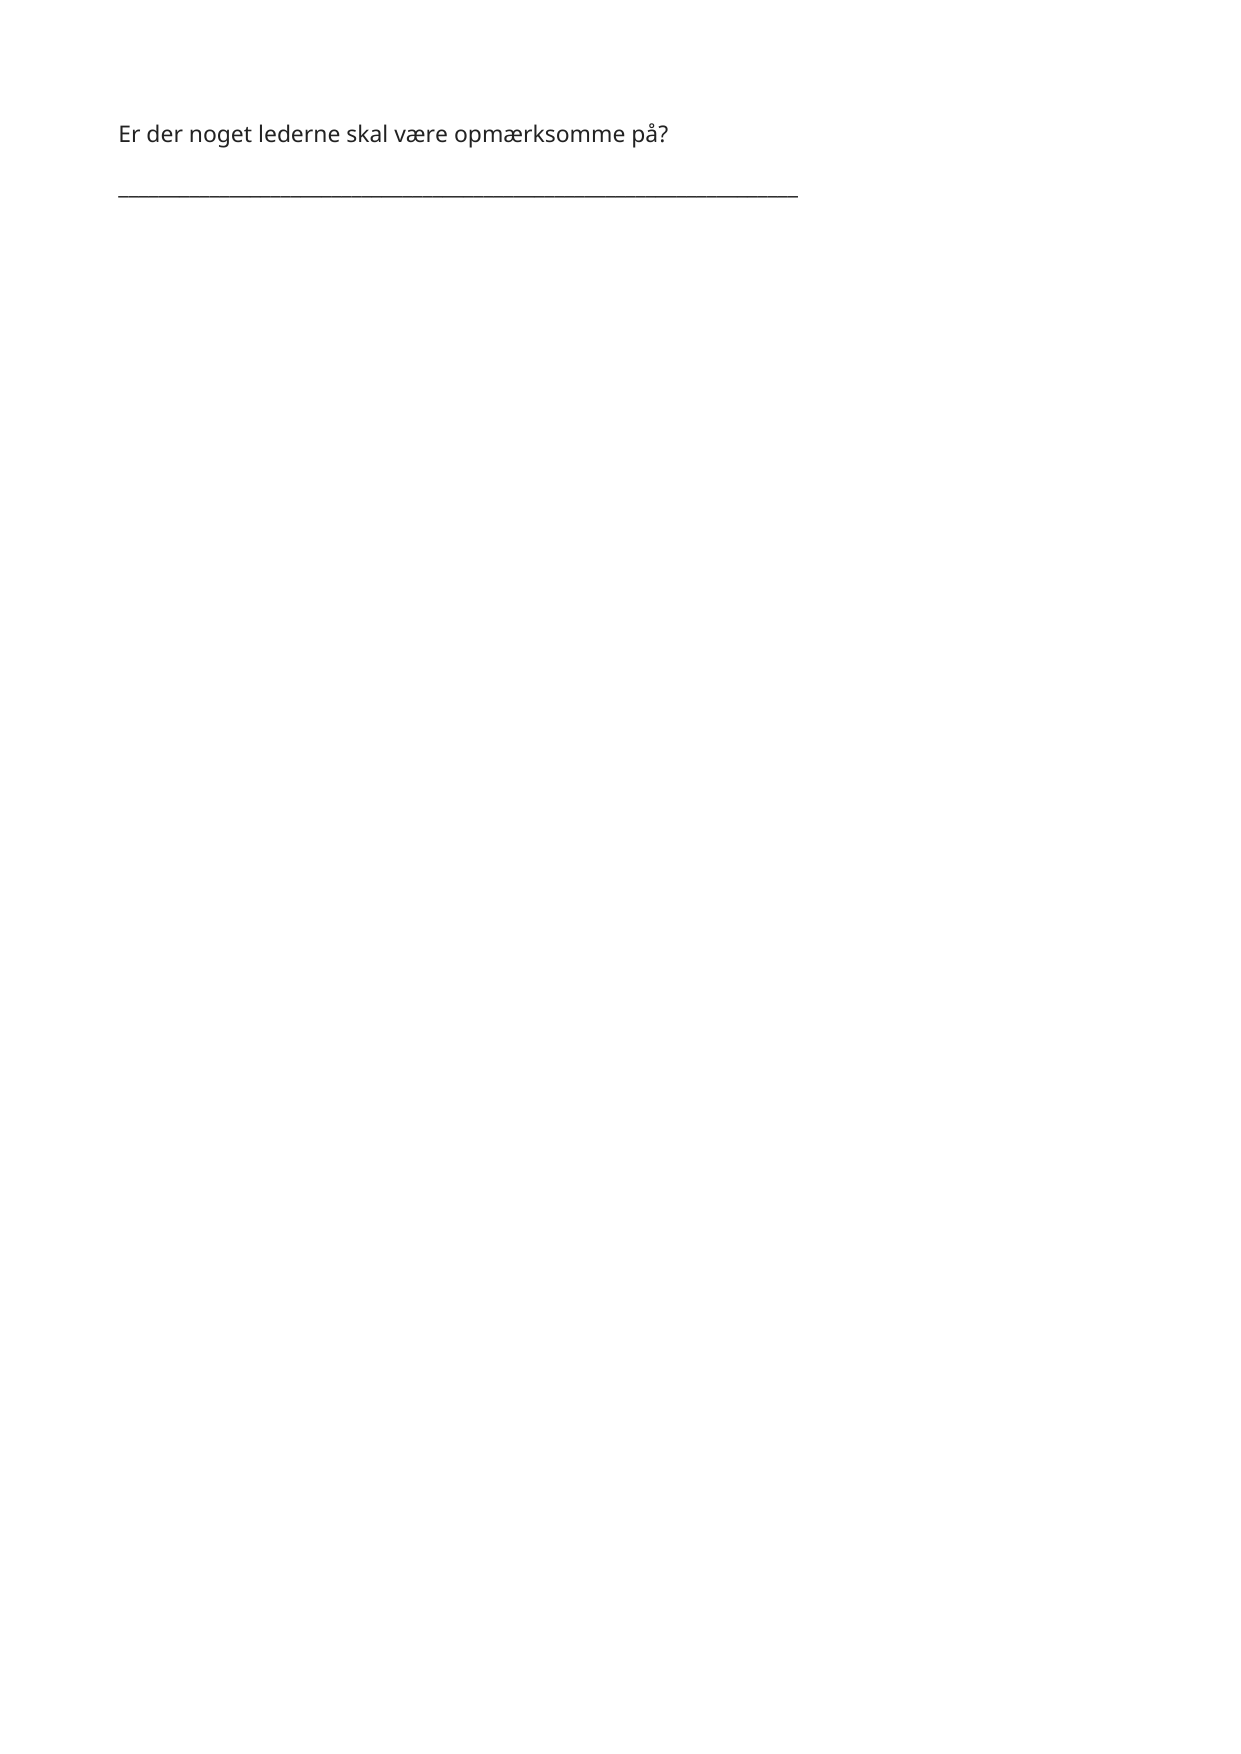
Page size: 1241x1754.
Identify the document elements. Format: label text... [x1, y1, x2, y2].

text ___________________________________________________________________ [118, 170, 1122, 201]
text Er der noget lederne skal være opmærksomme på? [118, 118, 1122, 149]
